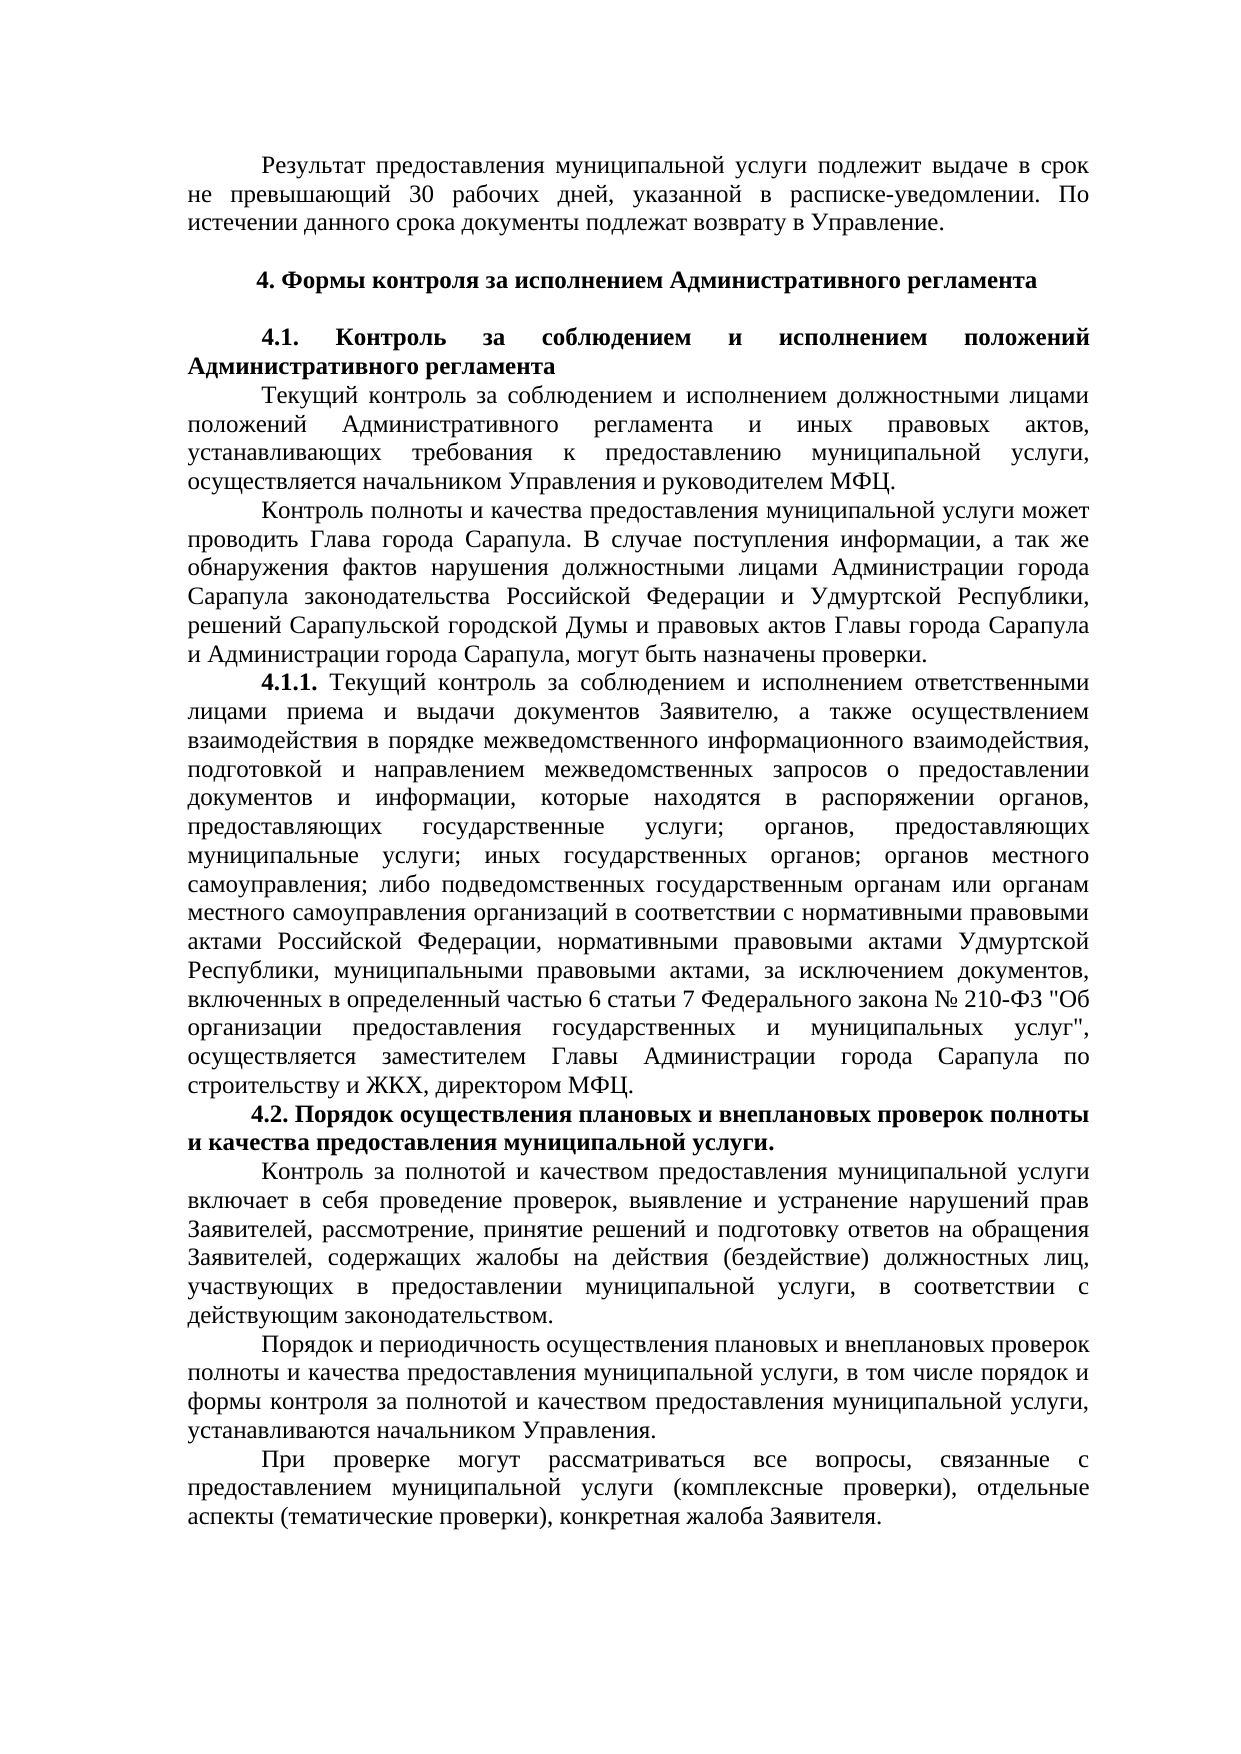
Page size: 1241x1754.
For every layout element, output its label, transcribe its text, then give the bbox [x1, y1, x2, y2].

text Контроль за полнотой и качеством предоставления муниципальной услуги включает в себя проведение проверок, выявление и устранение нарушений прав Заявителей, рассмотрение, принятие решений и подготовку ответов на обращения Заявителей, содержащих жалобы на действия (бездействие) должностных лиц, участвующих в предоставлении муниципальной услуги, в соответствии с действующим законодательством. [187, 1156, 1090, 1329]
text 4. Формы контроля за исполнением Административного регламента [187, 265, 1090, 294]
text 4.1.1. Текущий контроль за соблюдением и исполнением ответственными лицами приема и выдачи документов Заявителю, а также осуществлением взаимодействия в порядке межведомственного информационного взаимодействия, подготовкой и направлением межведомственных запросов о предоставлении документов и информации, которые находятся в распоряжении органов, предоставляющих государственные услуги; органов, предоставляющих муниципальные услуги; иных государственных органов; органов местного самоуправления; либо подведомственных государственным органам или органам местного самоуправления организаций в соответствии с нормативными правовыми актами Российской Федерации, нормативными правовыми актами Удмуртской Республики, муниципальными правовыми актами, за исключением документов, включенных в определенный частью 6 статьи 7 Федерального закона № 210-ФЗ "Об организации предоставления государственных и муниципальных услуг", осуществляется заместителем Главы Администрации города Сарапула по строительству и ЖКХ, директором МФЦ. [187, 667, 1090, 1099]
text Результат предоставления муниципальной услуги подлежит выдаче в срок не превышающий 30 рабочих дней, указанной в расписке-уведомлении. По истечении данного срока документы подлежат возврату в Управление. [187, 150, 1090, 236]
text При проверке могут рассматриваться все вопросы, связанные с предоставлением муниципальной услуги (комплексные проверки), отдельные аспекты (тематические проверки), конкретная жалоба Заявителя. [187, 1444, 1090, 1530]
text Контроль полноты и качества предоставления муниципальной услуги может проводить Глава города Сарапула. В случае поступления информации, а так же обнаружения фактов нарушения должностными лицами Администрации города Сарапула законодательства Российской Федерации и Удмуртской Республики, решений Сарапульской городской Думы и правовых актов Главы города Сарапула и Администрации города Сарапула, могут быть назначены проверки. [187, 495, 1090, 667]
text Текущий контроль за соблюдением и исполнением должностными лицами положений Административного регламента и иных правовых актов, устанавливающих требования к предоставлению муниципальной услуги, осуществляется начальником Управления и руководителем МФЦ. [187, 380, 1090, 495]
text 4.2. Порядок осуществления плановых и внеплановых проверок полноты и качества предоставления муниципальной услуги. [187, 1099, 1090, 1156]
text 4.1. Контроль за соблюдением и исполнением положений Административного регламента [187, 322, 1090, 380]
text Порядок и периодичность осуществления плановых и внеплановых проверок полноты и качества предоставления муниципальной услуги, в том числе порядок и формы контроля за полнотой и качеством предоставления муниципальной услуги, устанавливаются начальником Управления. [187, 1329, 1090, 1444]
